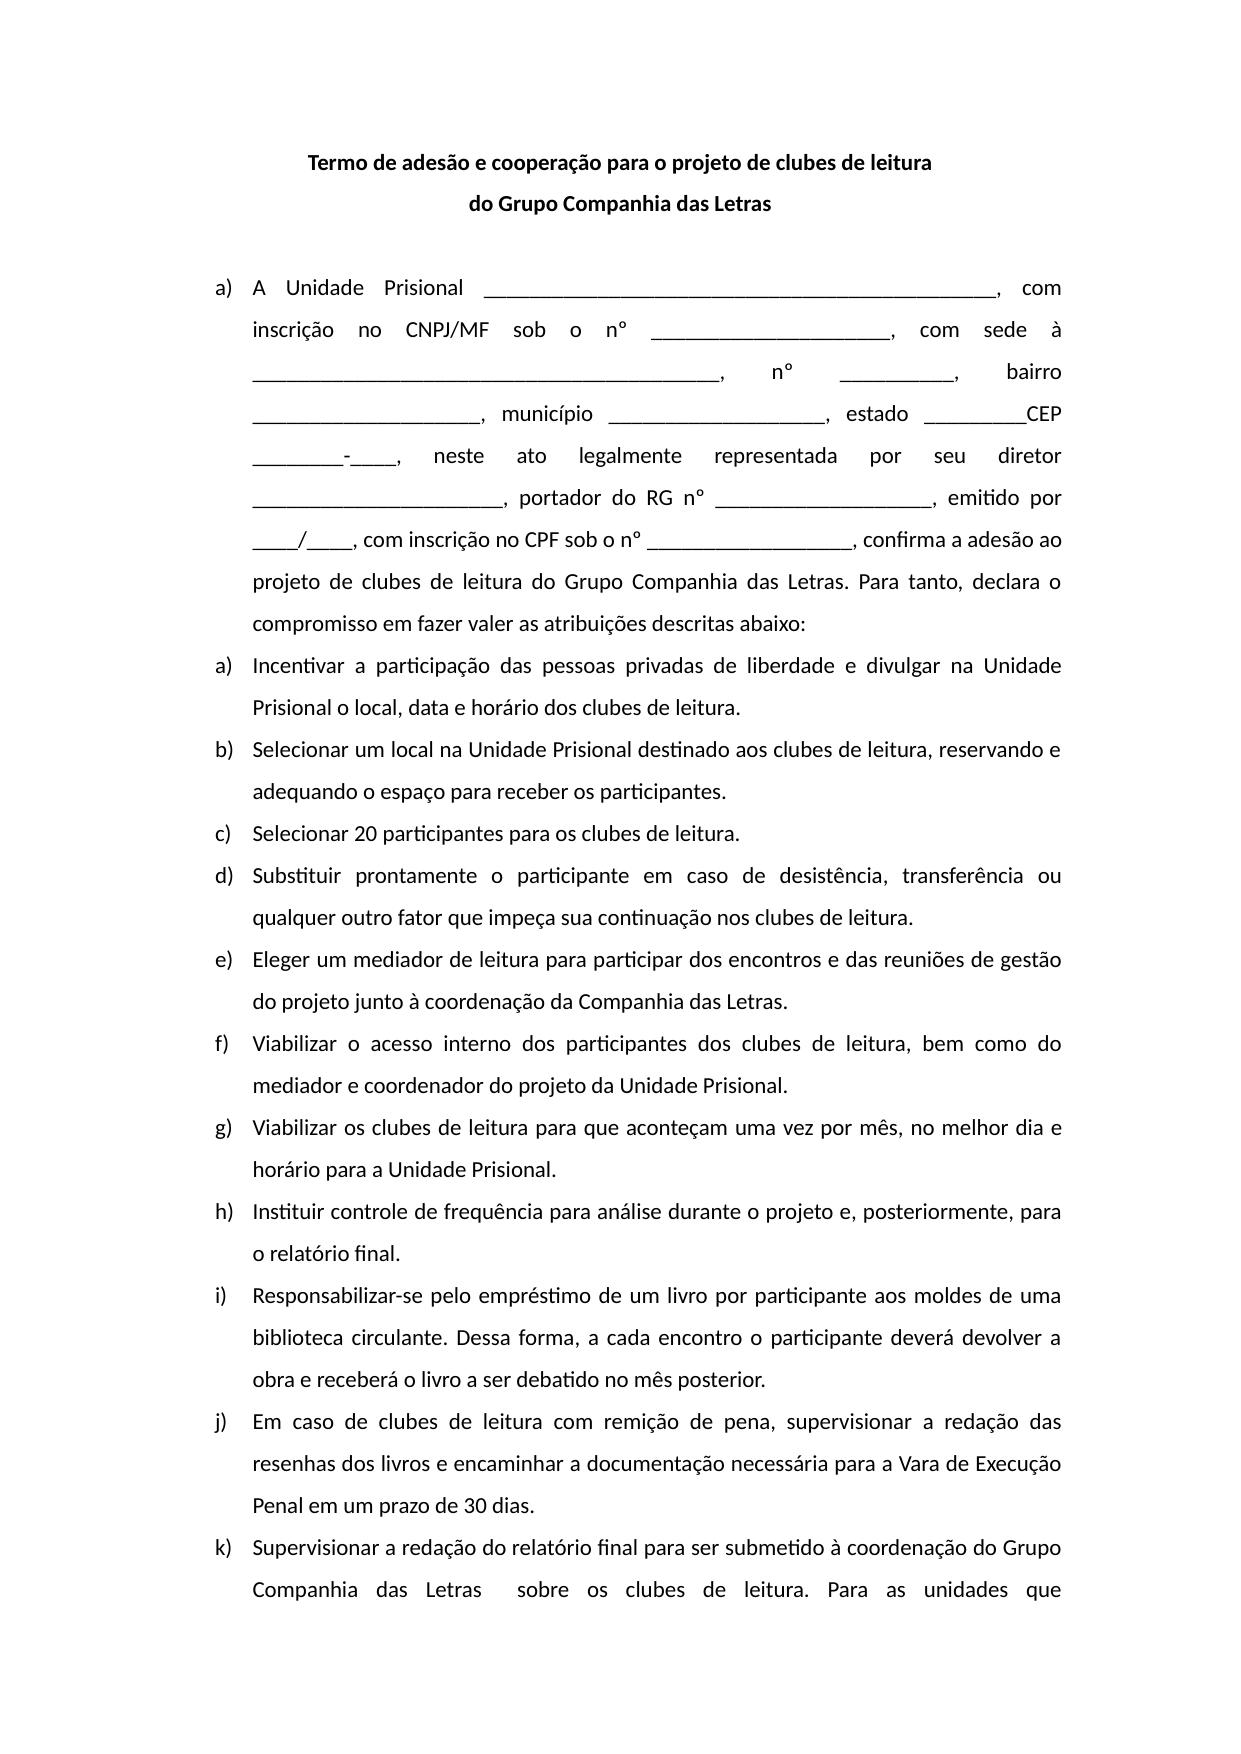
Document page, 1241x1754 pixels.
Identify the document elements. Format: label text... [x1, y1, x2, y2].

list Em caso de clubes de leitura com remição de pena, supervisionar a redação das resenhas dos livros e encaminhar a documentação necessária para a Vara de Execução Penal em um prazo de 30 dias. [215, 1407, 1063, 1519]
list Selecionar um local na Unidade Prisional destinado aos clubes de leitura, reservando e adequando o espaço para receber os participantes. [215, 735, 1063, 805]
list Substituir prontamente o participante em caso de desistência, transferência ou qualquer outro fator que impeça sua continuação nos clubes de leitura. [215, 861, 1063, 931]
text do Grupo Companhia das Letras [177, 189, 1063, 218]
list Responsabilizar-se pelo empréstimo de um livro por participante aos moldes de uma biblioteca circulante. Dessa forma, a cada encontro o participante deverá devolver a obra e receberá o livro a ser debatido no mês posterior. [215, 1281, 1063, 1393]
list Incentivar a participação das pessoas privadas de liberdade e divulgar na Unidade Prisional o local, data e horário dos clubes de leitura. [215, 651, 1063, 721]
text Termo de adesão e cooperação para o projeto de clubes de leitura [177, 148, 1063, 176]
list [215, 1533, 1063, 1603]
list Viabilizar os clubes de leitura para que aconteçam uma vez por mês, no melhor dia e horário para a Unidade Prisional. [215, 1113, 1063, 1183]
list Viabilizar o acesso interno dos participantes dos clubes de leitura, bem como do mediador e coordenador do projeto da Unidade Prisional. [215, 1029, 1063, 1099]
list Eleger um mediador de leitura para participar dos encontros e das reuniões de gestão do projeto junto à coordenação da Companhia das Letras. [215, 945, 1063, 1015]
list Instituir controle de frequência para análise durante o projeto e, posteriormente, para o relatório final. [215, 1197, 1063, 1267]
list A Unidade Prisional _____________________________________________, com inscrição no CNPJ/MF sob o nº _____________________, com sede à _________________________________________, nº __________, bairro ____________________, município ___________________, estado _________CEP ________-____, neste ato legalmente representada por seu diretor ______________________, portador do RG nº ___________________, emitido por ____/____, com inscrição no CPF sob o nº __________________, confirma a adesão ao projeto de clubes de leitura do Grupo Companhia das Letras. Para tanto, declara o compromisso em fazer valer as atribuições descritas abaixo: [215, 273, 1063, 637]
list Selecionar 20 participantes para os clubes de leitura. [215, 819, 1063, 847]
